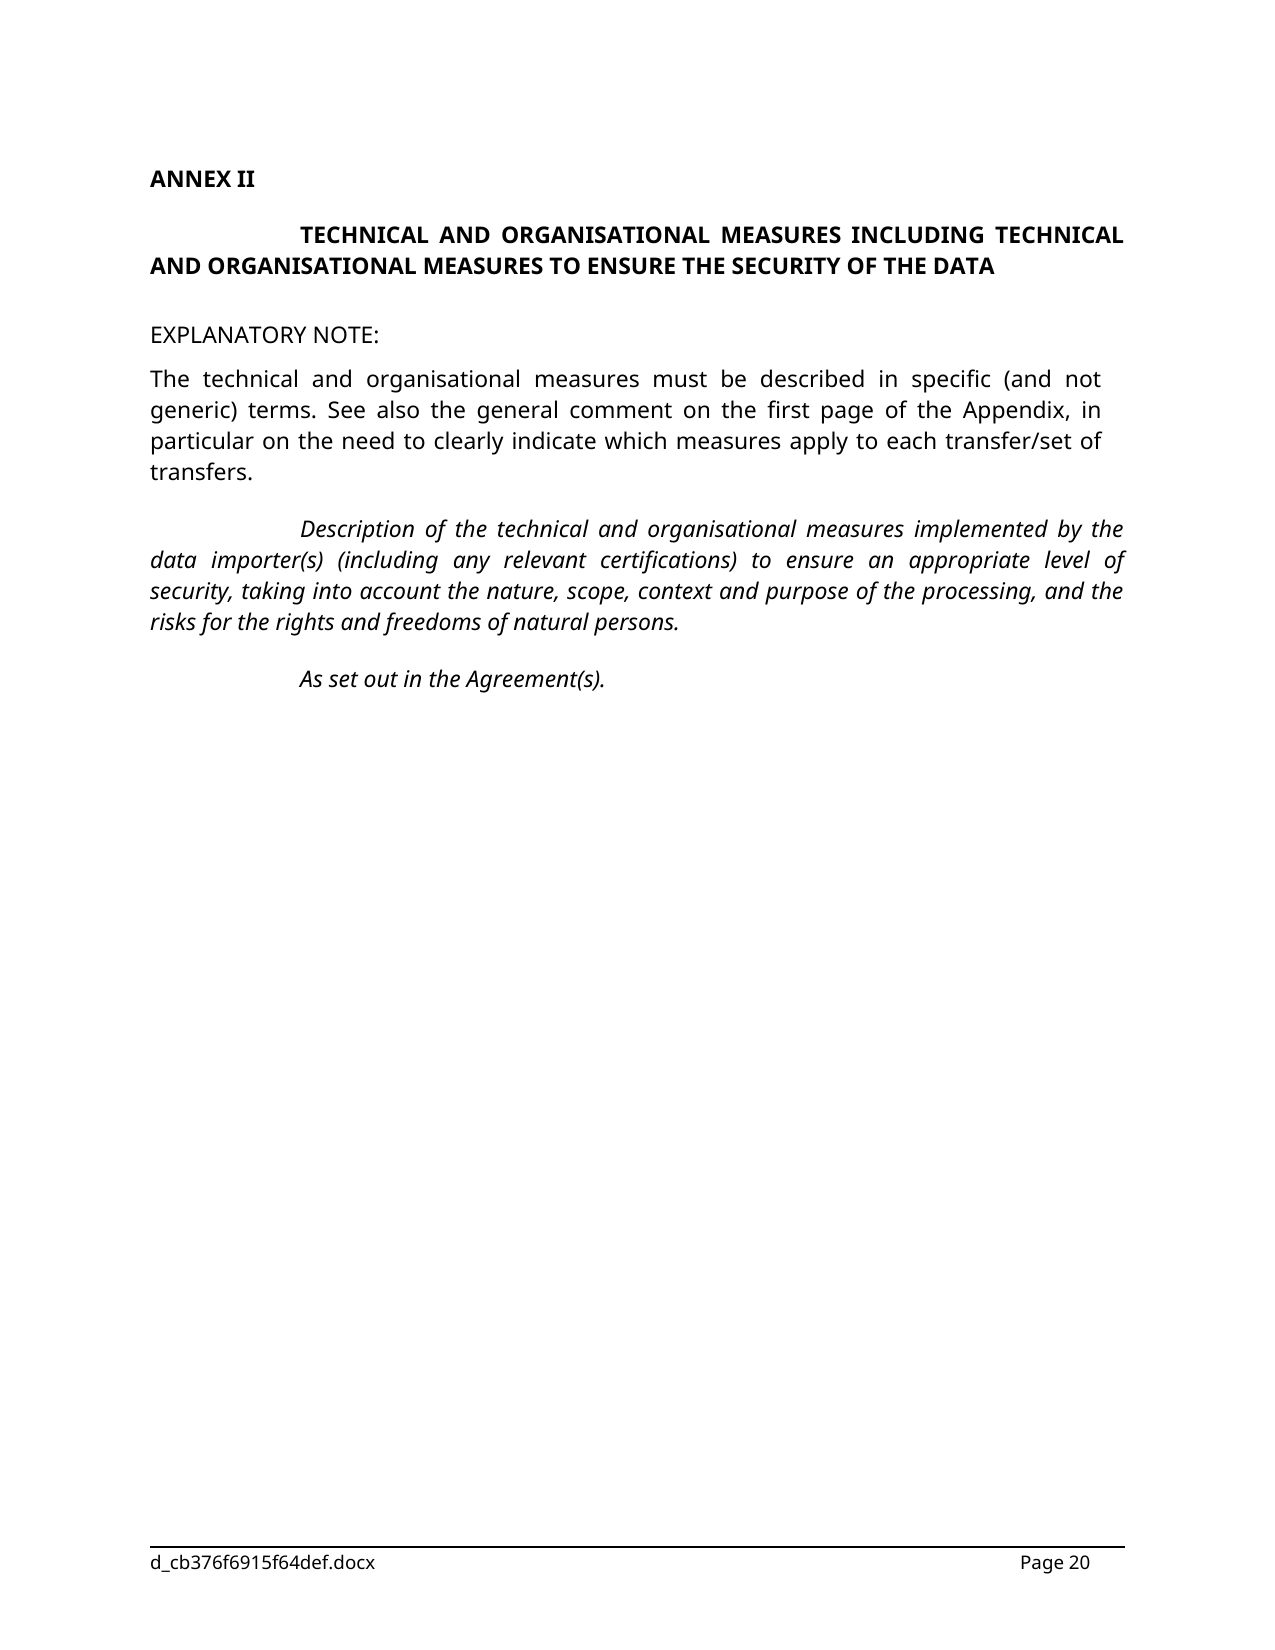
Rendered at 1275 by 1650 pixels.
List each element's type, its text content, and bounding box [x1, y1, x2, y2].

text As set out in the Agreement(s). [150, 662, 1125, 694]
subtitle ANNEX II [150, 162, 1125, 194]
table_header EXPLANATORY NOTE: The technical and organisational measures must be described in specific (and not generic) terms. See also the general comment on the first page of the Appendix, in particular on the need to clearly indicate which measures apply to each transfer/set of transfers. [139, 306, 1114, 487]
text TECHNICAL AND ORGANISATIONAL MEASURES INCLUDING TECHNICAL AND ORGANISATIONAL MEASURES TO ENSURE THE SECURITY OF THE DATA [150, 219, 1125, 281]
text Description of the technical and organisational measures implemented by the data importer(s) (including any relevant certifications) to ensure an appropriate level of security, taking into account the nature, scope, context and purpose of the processing, and the risks for the rights and freedoms of natural persons. [150, 512, 1125, 637]
